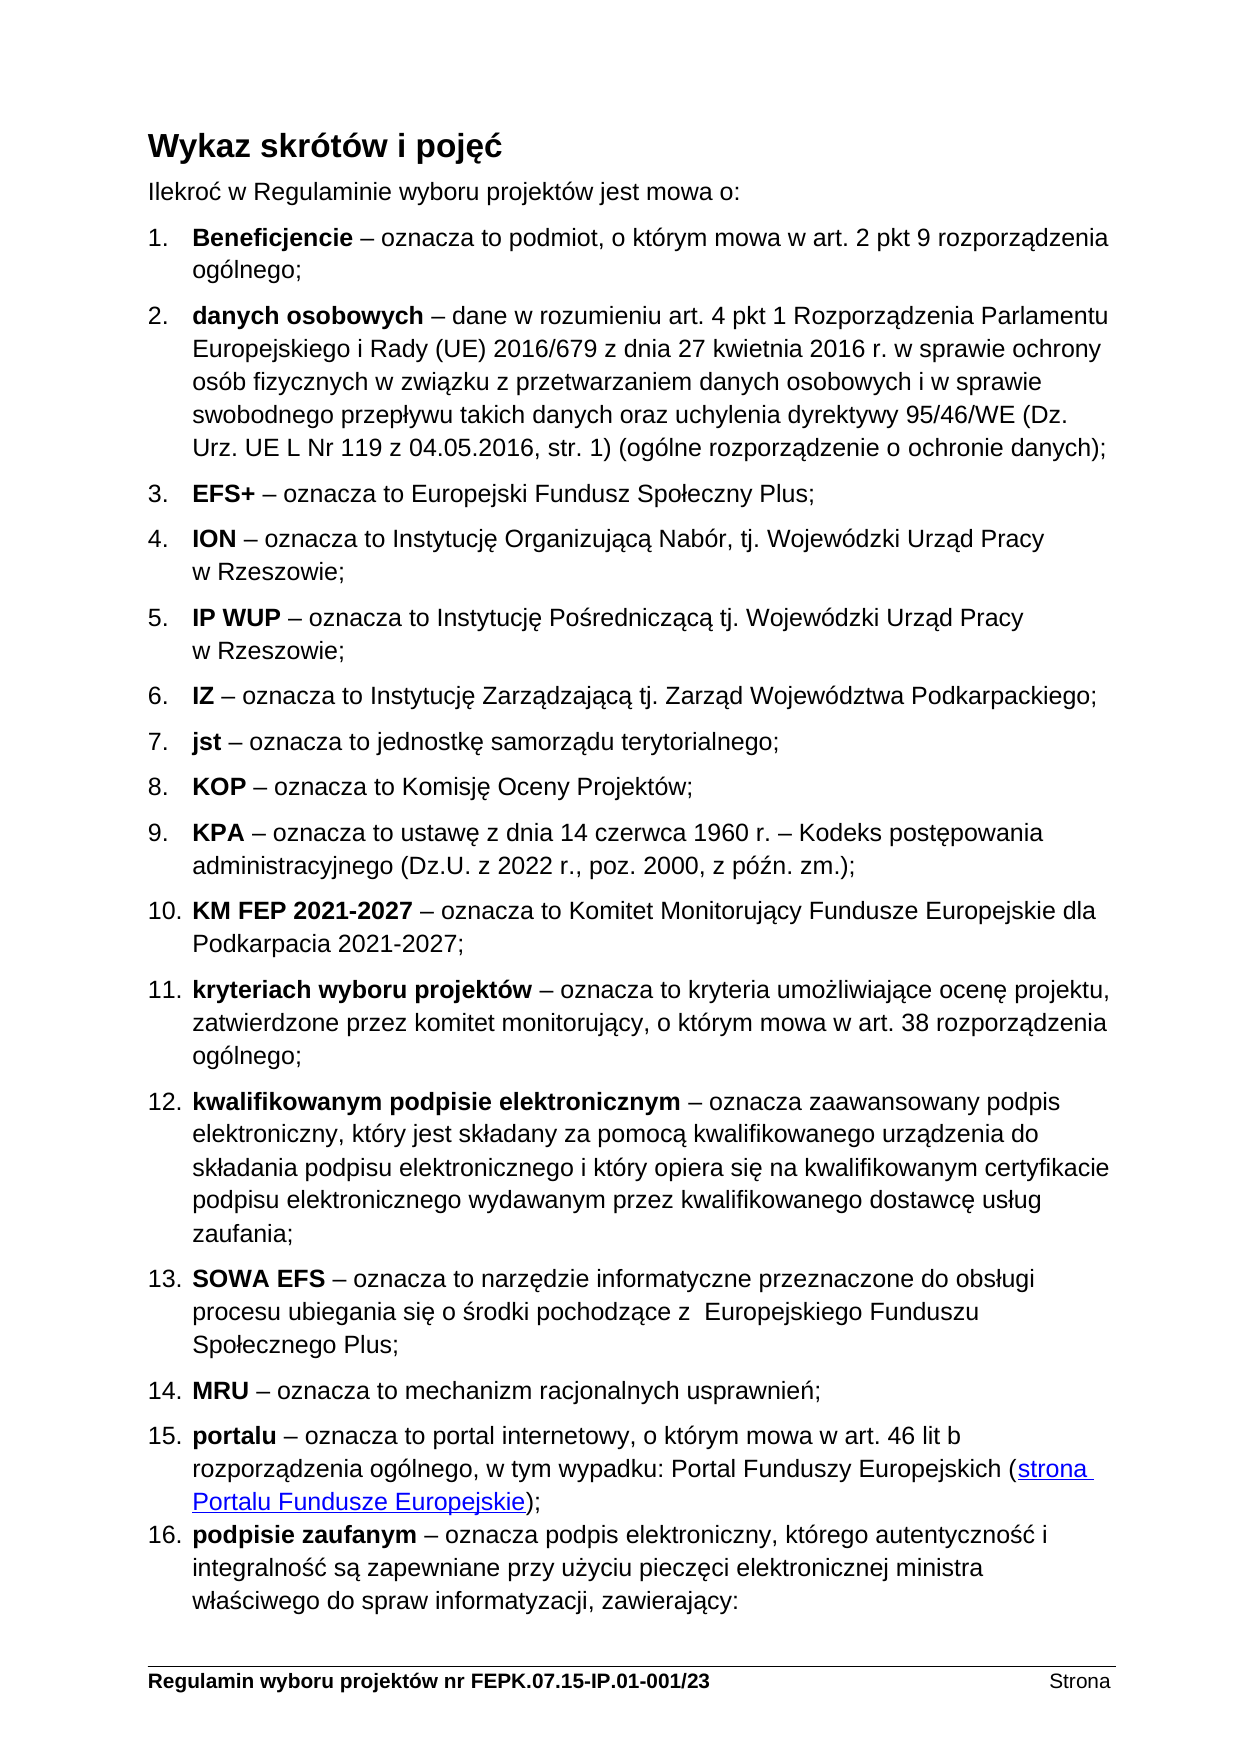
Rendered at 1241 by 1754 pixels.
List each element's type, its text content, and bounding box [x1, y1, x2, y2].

text SOWA EFS – oznacza to narzędzie informatyczne przeznaczone do obsługi procesu ubiegania się o środki pochodzące z Europejskiego Funduszu Społecznego Plus; [148, 1264, 1116, 1359]
text Beneficjencie – oznacza to podmiot, o którym mowa w art. 2 pkt 9 rozporządzenia ogólnego; [148, 222, 1116, 284]
text KOP – oznacza to Komisję Oceny Projektów; [148, 772, 1116, 801]
text portalu – oznacza to portal internetowy, o którym mowa w art. 46 lit b rozporządzenia ogólnego, w tym wypadku: Portal Funduszy Europejskich (strona Portalu Fundusze Europejskie); [148, 1421, 1116, 1516]
text jst – oznacza to jednostkę samorządu terytorialnego; [148, 727, 1116, 756]
text EFS+ – oznacza to Europejski Fundusz Społeczny Plus; [148, 479, 1116, 507]
text IZ – oznacza to Instytucję Zarządzającą tj. Zarząd Województwa Podkarpackiego; [148, 681, 1116, 710]
subtitle Wykaz skrótów i pojęć [148, 126, 1116, 164]
text ION – oznacza to Instytucję Organizującą Nabór, tj. Wojewódzki Urząd Pracy w Rzeszowie; [148, 524, 1116, 586]
text IP WUP – oznacza to Instytucję Pośredniczącą tj. Wojewódzki Urząd Pracy w Rzeszowie; [148, 603, 1116, 664]
text KPA – oznacza to ustawę z dnia 14 czerwca 1960 r. – Kodeks postępowania administracyjnego (Dz.U. z 2022 r., poz. 2000, z późn. zm.); [148, 818, 1116, 879]
text kryteriach wyboru projektów – oznacza to kryteria umożliwiające ocenę projektu, zatwierdzone przez komitet monitorujący, o którym mowa w art. 38 rozporządzenia ogólnego; [148, 975, 1116, 1070]
text podpisie zaufanym – oznacza podpis elektroniczny, którego autentyczność i integralność są zapewniane przy użyciu pieczęci elektronicznej ministra właściwego do spraw informatyzacji, zawierający: [148, 1520, 1116, 1615]
text KM FEP 2021-2027 – oznacza to Komitet Monitorujący Fundusze Europejskie dla Podkarpacia 2021-2027; [148, 896, 1116, 958]
text kwalifikowanym podpisie elektronicznym – oznacza zaawansowany podpis elektroniczny, który jest składany za pomocą kwalifikowanego urządzenia do składania podpisu elektronicznego i który opiera się na kwalifikowanym certyfikacie podpisu elektronicznego wydawanym przez kwalifikowanego dostawcę usług zaufania; [148, 1086, 1116, 1247]
text danych osobowych – dane w rozumieniu art. 4 pkt 1 Rozporządzenia Parlamentu Europejskiego i Rady (UE) 2016/679 z dnia 27 kwietnia 2016 r. w sprawie ochrony osób fizycznych w związku z przetwarzaniem danych osobowych i w sprawie swobodnego przepływu takich danych oraz uchylenia dyrektywy 95/46/WE (Dz. Urz. UE L Nr 119 z 04.05.2016, str. 1) (ogólne rozporządzenie o ochronie danych); [148, 301, 1116, 462]
text MRU – oznacza to mechanizm racjonalnych usprawnień; [148, 1376, 1116, 1404]
text Ilekroć w Regulaminie wyboru projektów jest mowa o: [148, 177, 1116, 206]
